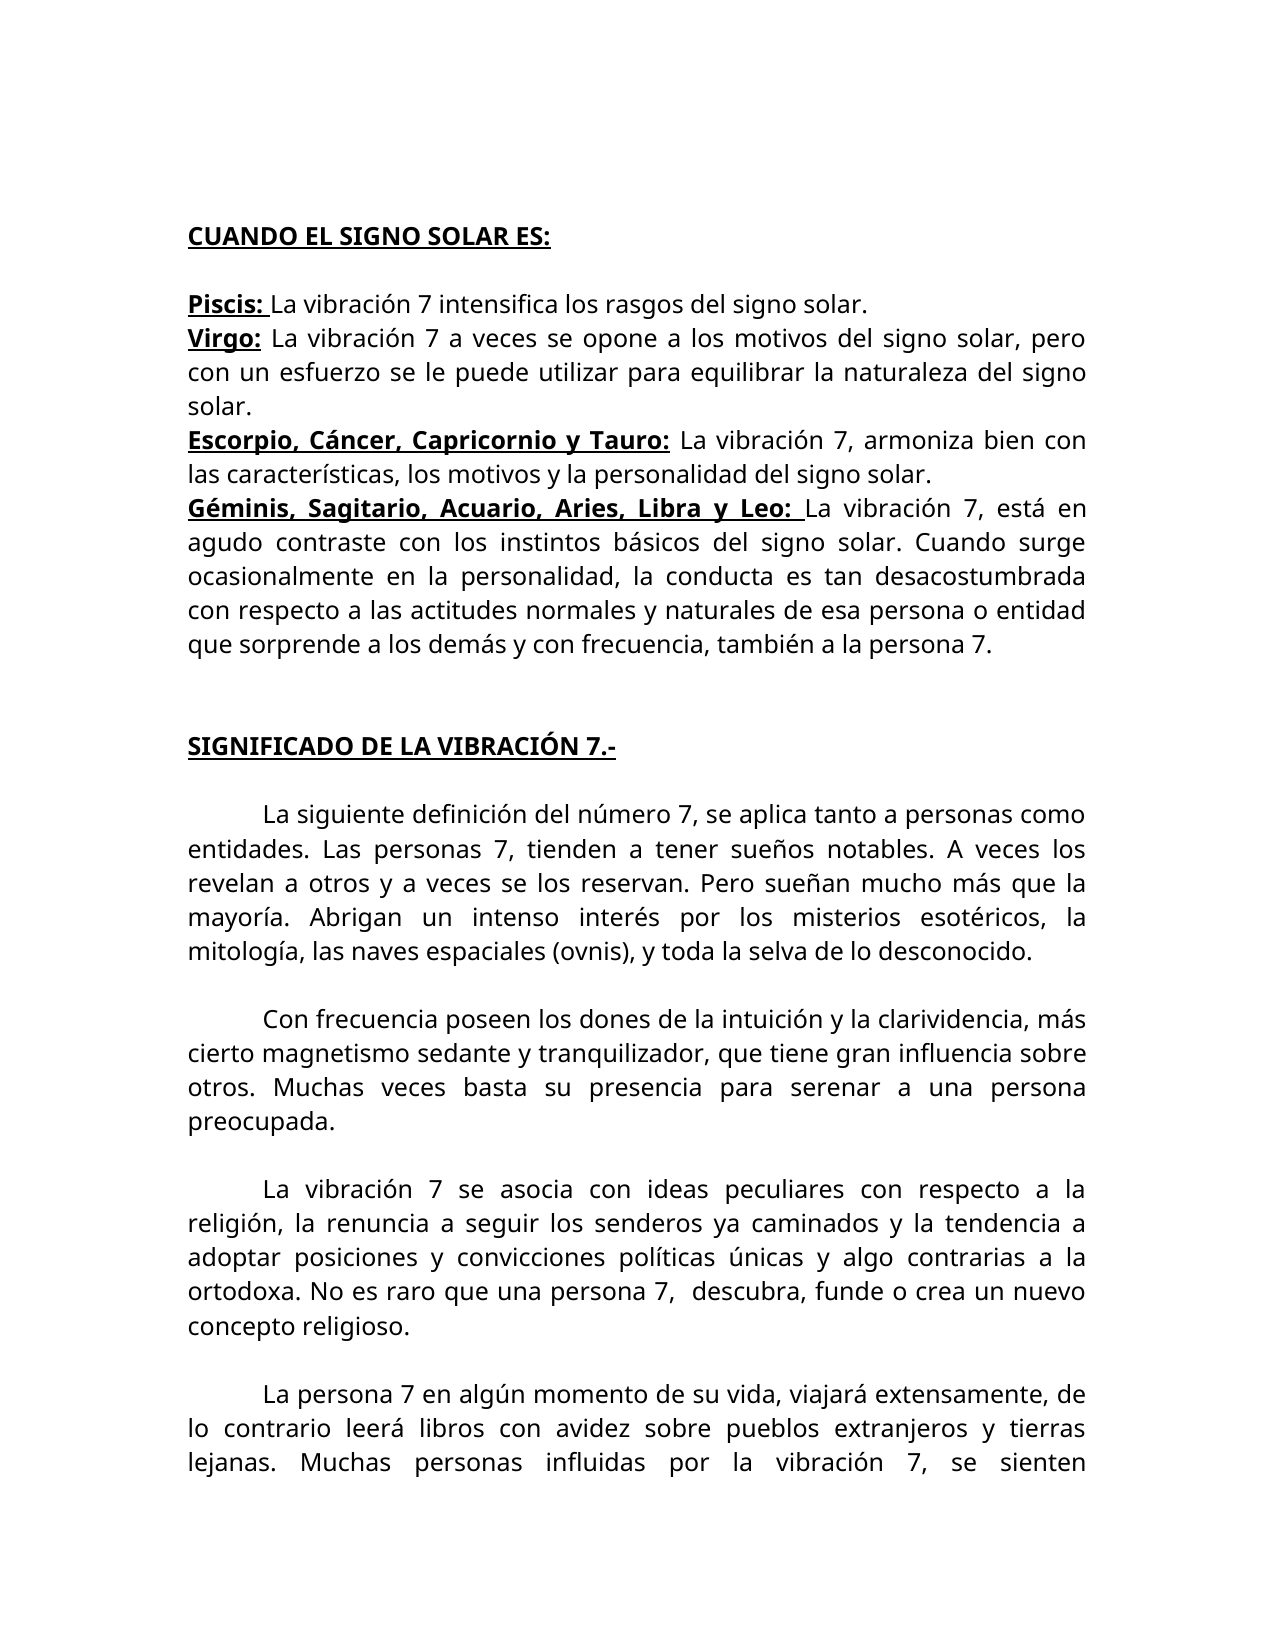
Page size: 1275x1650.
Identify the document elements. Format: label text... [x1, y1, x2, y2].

text Escorpio, Cáncer, Capricornio y Tauro: La vibración 7, armoniza bien con las características, los motivos y la personalidad del signo solar. [187, 422, 1087, 491]
text Virgo: La vibración 7 a veces se opone a los motivos del signo solar, pero con un esfuerzo se le puede utilizar para equilibrar la naturaleza del signo solar. [187, 320, 1087, 422]
text Piscis: La vibración 7 intensifica los rasgos del signo solar. [187, 286, 1087, 320]
text La vibración 7 se asocia con ideas peculiares con respecto a la religión, la renuncia a seguir los senderos ya caminados y la tendencia a adoptar posiciones y convicciones políticas únicas y algo contrarias a la ortodoxa. No es raro que una persona 7, descubra, funde o crea un nuevo concepto religioso. [187, 1172, 1087, 1342]
text SIGNIFICADO DE LA VIBRACIÓN 7.- [187, 729, 1087, 763]
text Géminis, Sagitario, Acuario, Aries, Libra y Leo: La vibración 7, está en agudo contraste con los instintos básicos del signo solar. Cuando surge ocasionalmente en la personalidad, la conducta es tan desacostumbrada con respecto a las actitudes normales y naturales de esa persona o entidad que sorprende a los demás y con frecuencia, también a la persona 7. [187, 491, 1087, 661]
text La siguiente definición del número 7, se aplica tanto a personas como entidades. Las personas 7, tienden a tener sueños notables. A veces los revelan a otros y a veces se los reservan. Pero sueñan mucho más que la mayoría. Abrigan un intenso interés por los misterios esotéricos, la mitología, las naves espaciales (ovnis), y toda la selva de lo desconocido. [187, 797, 1087, 967]
text Con frecuencia poseen los dones de la intuición y la clarividencia, más cierto magnetismo sedante y tranquilizador, que tiene gran influencia sobre otros. Muchas veces basta su presencia para serenar a una persona preocupada. [187, 1002, 1087, 1138]
text CUANDO EL SIGNO SOLAR ES: [187, 218, 1087, 252]
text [187, 1376, 1087, 1478]
